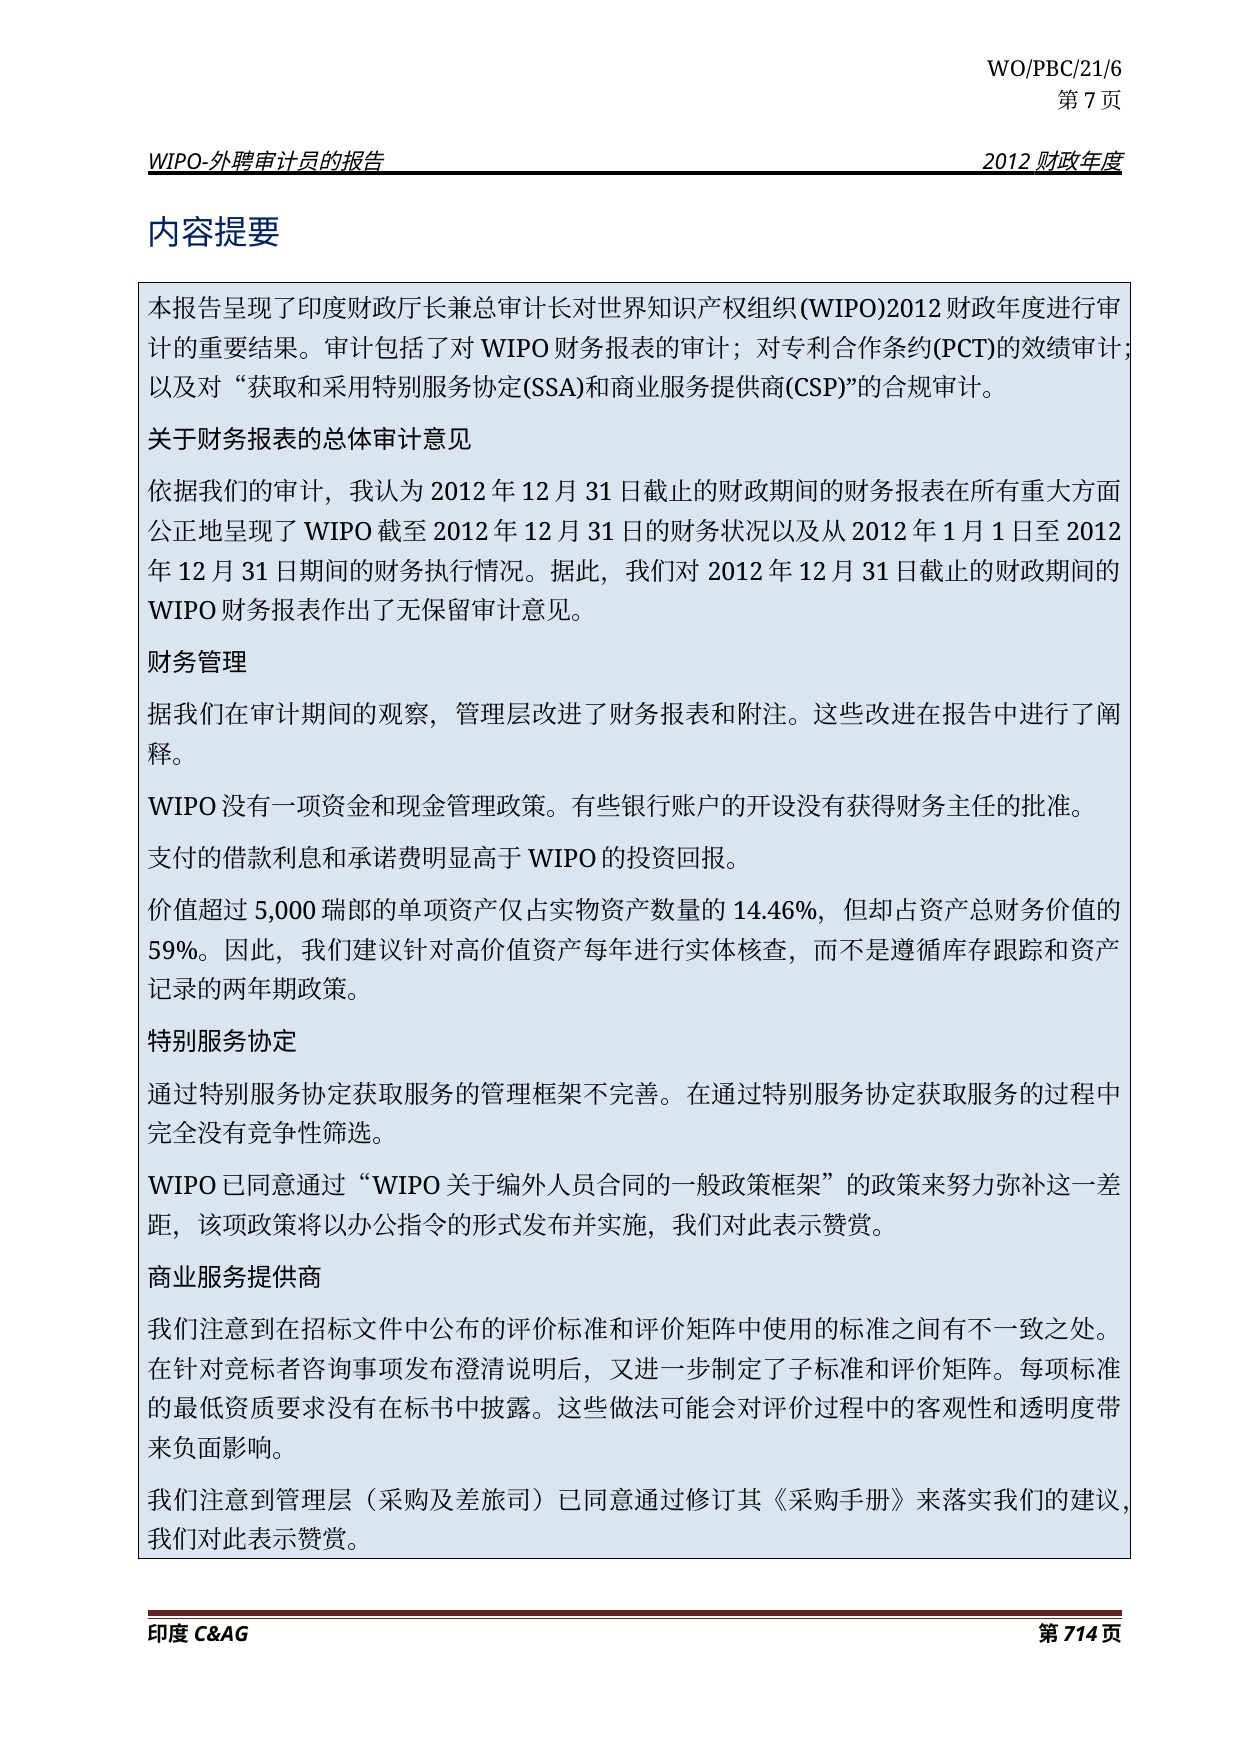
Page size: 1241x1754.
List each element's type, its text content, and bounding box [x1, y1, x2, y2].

text 价值超过5,000瑞郎的单项资产仅占实物资产数量的14.46%，但却占资产总财务价值的59%。因此，我们建议针对高价值资产每年进行实体核查，而不是遵循库存跟踪和资产记录的两年期政策。 [139, 884, 1130, 1006]
text 关于财务报表的总体审计意见 [139, 413, 1130, 456]
text 据我们在审计期间的观察，管理层改进了财务报表和附注。这些改进在报告中进行了阐‍释。 [139, 688, 1130, 771]
text 我们注意到管理层（采购及差旅司）已同意通过修订其《采购手册》来落实我们的建议，我们对此表示赞赏。 [139, 1474, 1130, 1558]
text 依据我们的审计，我认为2012年12月31日截止的财政期间的财务报表在所有重大方面公正地呈现了WIPO截至2012年12月31日的财务状况以及从2012年1月1日至2012年12月31日期间的财务执行情况。据此，我们对2012年12月31日截止的财政期间的WIPO财务报表作出了无保留审计意见。 [139, 465, 1130, 627]
text 财务管理 [139, 636, 1130, 679]
text 我们注意到在招标文件中公布的评价标准和评价矩阵中使用的标准之间有不一致之处。在针对竞标者咨询事项发布澄清说明后，又进一步制定了子标准和评价矩阵。每项标准的最低资质要求没有在标书中披露。这些做法可能会对评价过程中的客观性和透明度带来负面影响。 [139, 1303, 1130, 1464]
text 商业服务提供商 [139, 1251, 1130, 1293]
text 本报告呈现了印度财政厅长兼总审计长对世界知识产权组织(WIPO)2012财政年度进行审计的重要结果。审计包括了对WIPO财务报表的审计；对专利合作条约(PCT)的效绩审计；以及对“获取和采用特别服务协定(SSA)和商业服务提供商(CSP)”的合规审计。 [139, 283, 1130, 404]
text WIPO已同意通过“WIPO关于编外人员合同的一般政策框架”的政策来努力弥补这一差距，该项政策将以办公指令的形式发布并实施，我们对此表示赞赏。 [139, 1159, 1130, 1241]
text 内容提要 [148, 206, 1122, 254]
text 通过特别服务协定获取服务的管理框架不完善。在通过特别服务协定获取服务的过程中完全没有竞争性筛选。 [139, 1067, 1130, 1150]
text 特别服务协定 [139, 1015, 1130, 1058]
text 支付的借款利息和承诺费明显高于WIPO的投资回报。 [139, 832, 1130, 875]
text WIPO没有一项资金和现金管理政策。有些银行账户的开设没有获得财务主任的批准。 [139, 780, 1130, 823]
